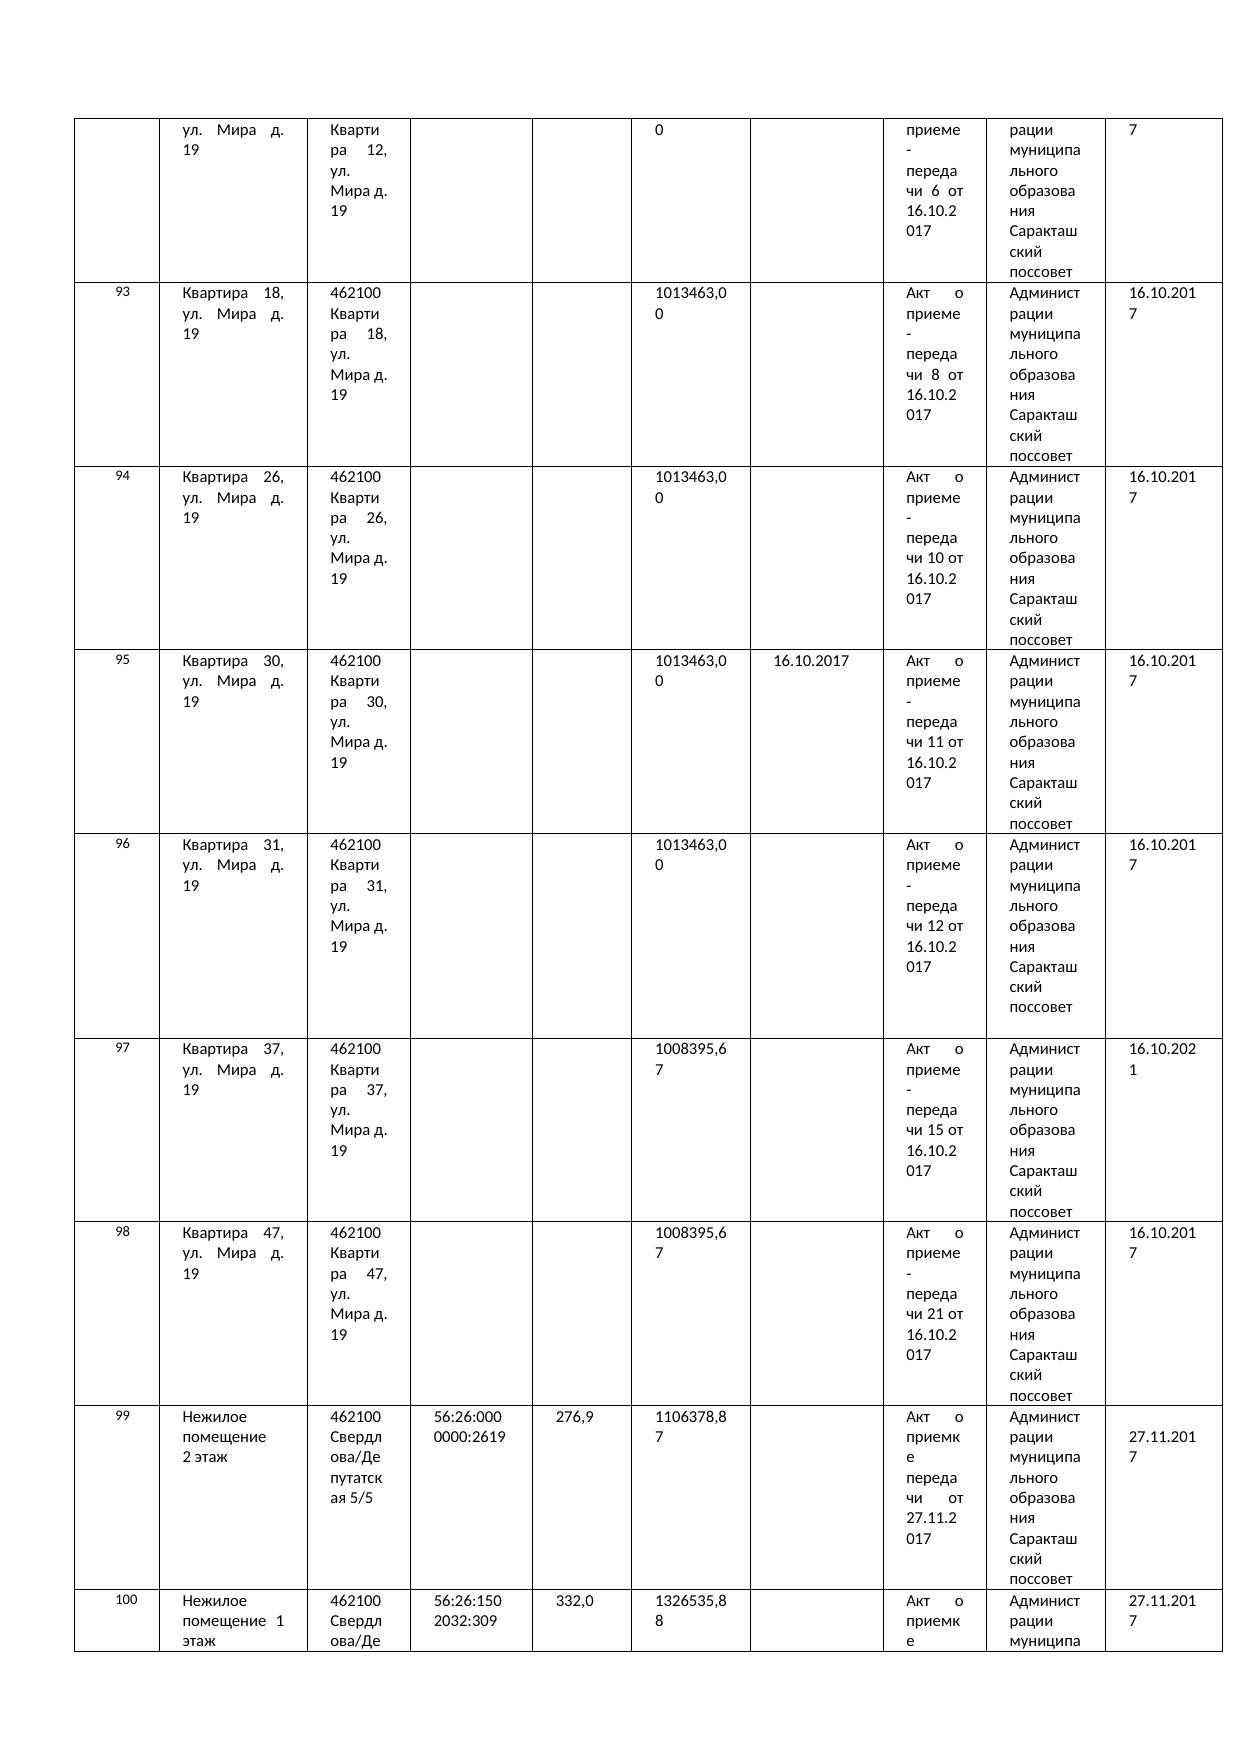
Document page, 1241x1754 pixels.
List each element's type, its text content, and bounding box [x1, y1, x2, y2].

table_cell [308, 1590, 410, 1651]
table_cell [751, 834, 883, 1037]
table_cell Квартира 47, ул. Мира д. 19 [160, 1222, 307, 1405]
table_cell Акт о приеме-передачи 10 от 16.10.2017 [884, 467, 986, 649]
table_cell [533, 283, 631, 466]
table_cell 462100 Квартира 30, ул. Мира д. 19 [308, 650, 410, 833]
table_cell Администрации муниципального образования Саракташский поссовет [987, 283, 1105, 466]
table_cell [75, 834, 159, 1037]
table_cell 16.10.2017 [751, 650, 883, 833]
table_cell 16.10.2017 [1106, 650, 1222, 833]
table_cell [411, 119, 532, 282]
table_cell 16.10.2017 [1106, 1222, 1222, 1405]
table_cell 27.11.2017 [1106, 1590, 1222, 1651]
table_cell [160, 119, 307, 282]
table_cell [411, 283, 532, 466]
table_cell Администрации муниципального образования Саракташский поссовет [987, 467, 1105, 649]
table_cell Администрации муниципального образования Саракташский поссовет [987, 1406, 1105, 1589]
table_cell Акт о приеме-передачи 15 от 16.10.2017 [884, 1039, 986, 1221]
table_cell 462100 Квартира 18, ул. Мира д. 19 [308, 283, 410, 466]
table_cell Акт о приеме-передачи 11 от 16.10.2017 [884, 650, 986, 833]
table_cell [75, 1590, 159, 1651]
table_cell [751, 1590, 883, 1651]
table_cell [75, 1039, 159, 1221]
table_cell 16.10.2017 [1106, 119, 1222, 282]
table_cell 1013463,00 [632, 283, 750, 466]
table_cell [75, 283, 159, 466]
table_cell [533, 1039, 631, 1221]
table_cell Квартира 18, ул. Мира д. 19 [160, 283, 307, 466]
table_cell [533, 119, 631, 282]
table_cell 1008395,67 [632, 1039, 750, 1221]
table_cell [533, 650, 631, 833]
table_cell Квартира 31, ул. Мира д. 19 [160, 834, 307, 1037]
table_cell [75, 119, 159, 282]
table_cell 56:26:1502032:309 [411, 1590, 532, 1651]
table_cell [411, 834, 532, 1037]
table_cell [75, 650, 159, 833]
table_cell Нежилое помещение 2 этаж [160, 1406, 307, 1589]
table_cell [75, 467, 159, 649]
table_cell 27.11.2017 [1106, 1406, 1222, 1589]
table_cell 276,9 [533, 1406, 631, 1589]
table_cell [411, 650, 532, 833]
table_cell Акт о приемке передачи от 27.11.2017 [884, 1406, 986, 1589]
table_cell 1106378,87 [632, 1406, 750, 1589]
table_cell 462100 Квартира 26, ул. Мира д. 19 [308, 467, 410, 649]
table_cell [751, 1406, 883, 1589]
table_cell [751, 1039, 883, 1221]
table_cell [75, 1222, 159, 1405]
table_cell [308, 119, 410, 282]
table_cell Квартира 30, ул. Мира д. 19 [160, 650, 307, 833]
table_cell [411, 467, 532, 649]
table_cell [411, 1039, 532, 1221]
table_cell 16.10.2017 [1106, 467, 1222, 649]
table_cell 16.10.2021 [1106, 1039, 1222, 1221]
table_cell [884, 1590, 986, 1651]
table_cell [987, 119, 1105, 282]
table_cell 462100 Квартира 31, ул. Мира д. 19 [308, 834, 410, 1037]
table_cell Квартира 37, ул. Мира д. 19 [160, 1039, 307, 1221]
table_cell [751, 119, 883, 282]
table_cell 332,0 [533, 1590, 631, 1651]
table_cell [884, 119, 986, 282]
table_cell 1326535,88 [632, 1590, 750, 1651]
table_cell 1013463,00 [632, 467, 750, 649]
table_cell 16.10.2017 [1106, 834, 1222, 1037]
table_cell 1013463,00 [632, 650, 750, 833]
table_cell Акт о приеме-передачи 12 от 16.10.2017 [884, 834, 986, 1037]
table_cell Акт о приеме-передачи 8 от 16.10.2017 [884, 283, 986, 466]
table_cell Акт о приеме-передачи 21 от 16.10.2017 [884, 1222, 986, 1405]
table_cell 56:26:0000000:2619 [411, 1406, 532, 1589]
table_cell 462100 Квартира 47, ул. Мира д. 19 [308, 1222, 410, 1405]
table_cell 1013463,00 [632, 834, 750, 1037]
table_cell Квартира 26, ул. Мира д. 19 [160, 467, 307, 649]
table_cell [411, 1222, 532, 1405]
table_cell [987, 1590, 1105, 1651]
table_cell Администрации муниципального образования Саракташский поссовет [987, 834, 1105, 1037]
table_cell 462100 Квартира 37, ул. Мира д. 19 [308, 1039, 410, 1221]
table_cell [533, 834, 631, 1037]
table_cell [75, 1406, 159, 1589]
table_cell 1008395,67 [632, 1222, 750, 1405]
table_cell [533, 1222, 631, 1405]
table_cell Администрации муниципального образования Саракташский поссовет [987, 650, 1105, 833]
table_cell [751, 283, 883, 466]
table_cell Администрации муниципального образования Саракташский поссовет [987, 1039, 1105, 1221]
table_cell [751, 467, 883, 649]
table_cell [533, 467, 631, 649]
table_cell 1013463,00 [632, 119, 750, 282]
table_cell 462100 Свердлова/Депутатская 5/5 [308, 1406, 410, 1589]
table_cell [160, 1590, 307, 1651]
table_cell Администрации муниципального образования Саракташский поссовет [987, 1222, 1105, 1405]
table_cell [751, 1222, 883, 1405]
table_cell 16.10.2017 [1106, 283, 1222, 466]
